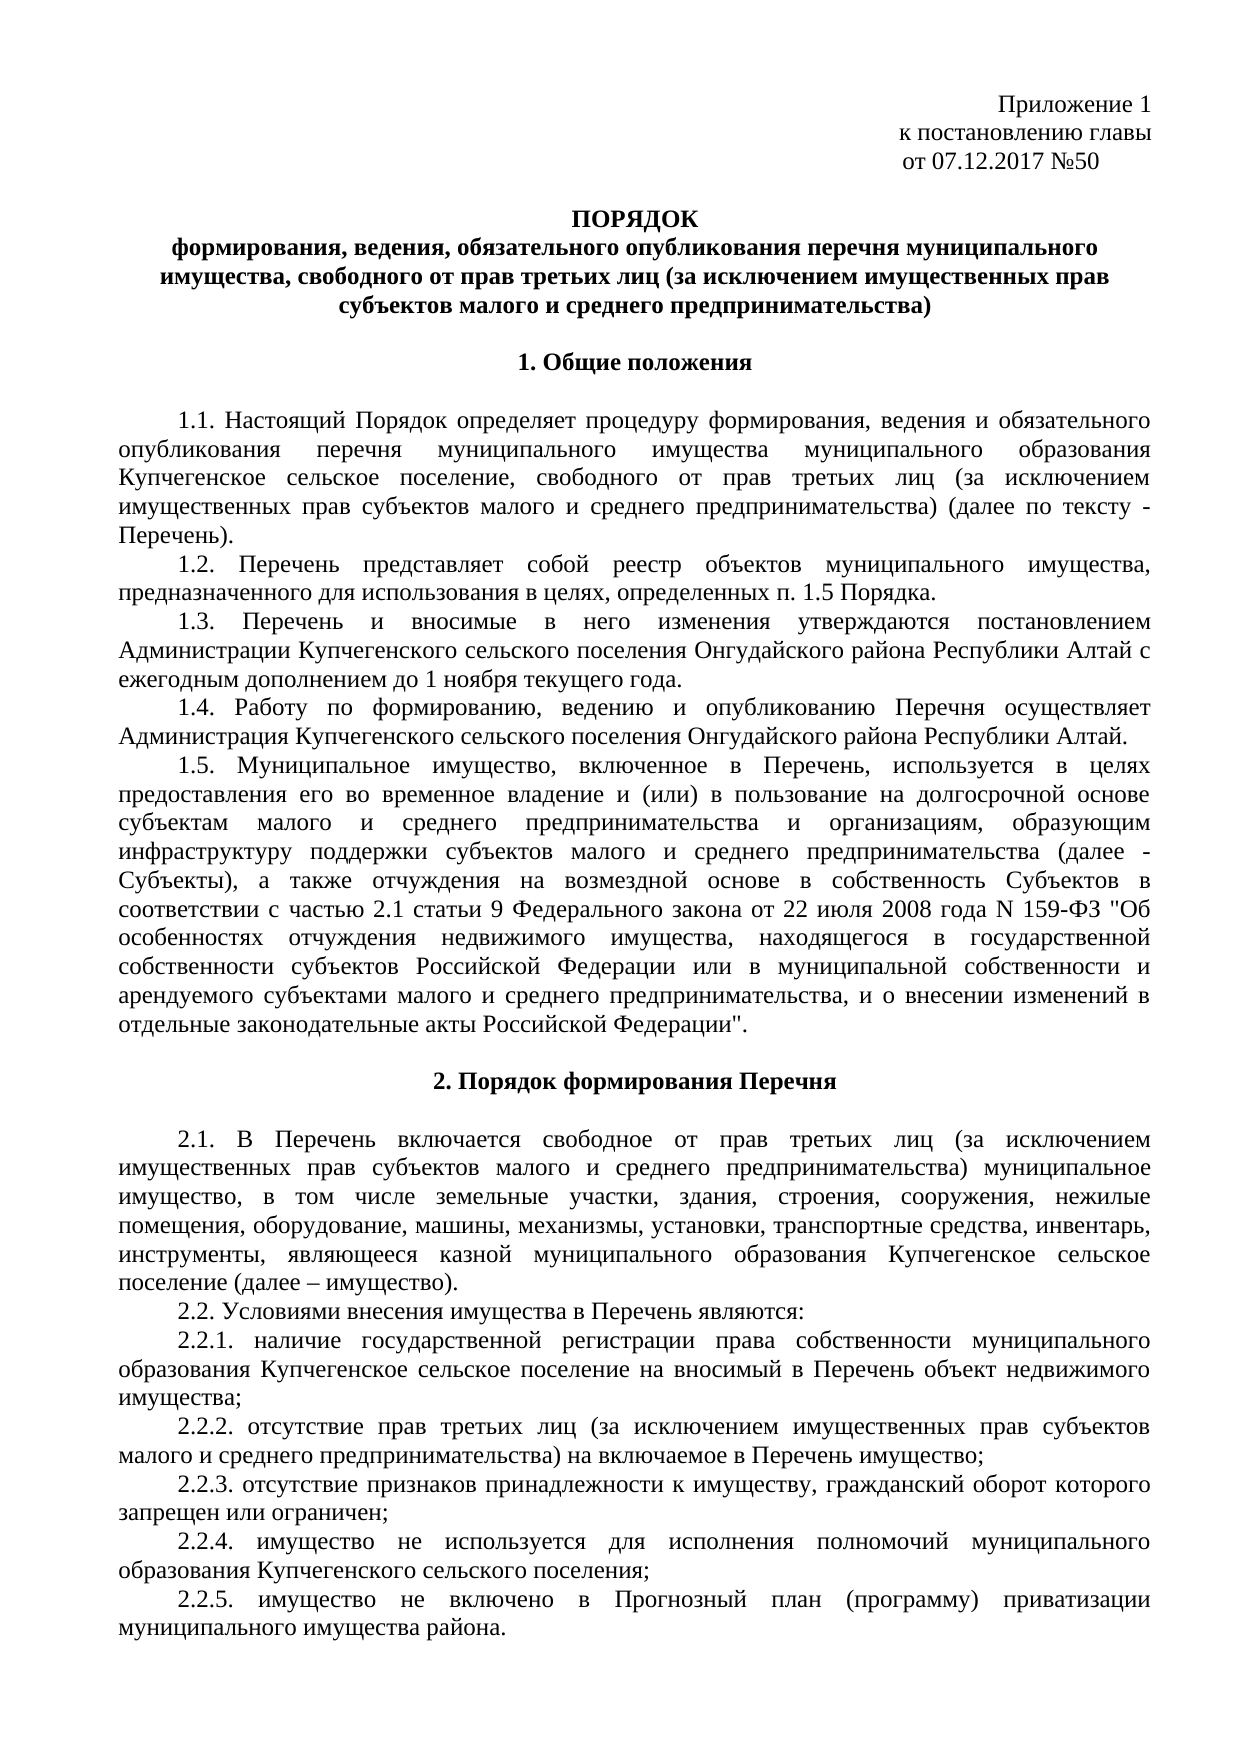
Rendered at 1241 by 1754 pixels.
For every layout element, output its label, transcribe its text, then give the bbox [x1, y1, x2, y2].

text 2.2. Условиями внесения имущества в Перечень являются: [118, 1296, 1152, 1325]
text к постановлению главы [650, 117, 1152, 146]
text 2.2.4. имущество не используется для исполнения полномочий муниципального образования Купчегенского сельского поселения; [118, 1526, 1152, 1584]
title формирования, ведения, обязательного опубликования перечня муниципального имущества, свободного от прав третьих лиц (за исключением имущественных прав субъектов малого и среднего предпринимательства) [118, 232, 1152, 319]
text 2.1. В Перечень включается свободное от прав третьих лиц (за исключением имущественных прав субъектов малого и среднего предпринимательства) муниципальное имущество, в том числе земельные участки, здания, строения, сооружения, нежилые помещения, оборудование, машины, механизмы, установки, транспортные средства, инвентарь, инструменты, являющееся казной муниципального образования Купчегенское сельское поселение (далее – имущество). [118, 1124, 1152, 1296]
text 1.4. Работу по формированию, ведению и опубликованию Перечня осуществляет Администрация Купчегенского сельского поселения Онгудайского района Республики Алтай. [118, 692, 1152, 750]
text 1.3. Перечень и вносимые в него изменения утверждаются постановлением Администрации Купчегенского сельского поселения Онгудайского района Республики Алтай с ежегодным дополнением до 1 ноября текущего года. [118, 606, 1152, 692]
text 1.5. Муниципальное имущество, включенное в Перечень, используется в целях предоставления его во временное владение и (или) в пользование на долгосрочной основе субъектам малого и среднего предпринимательства и организациям, образующим инфраструктуру поддержки субъектов малого и среднего предпринимательства (далее - Субъекты), а также отчуждения на возмездной основе в собственность Субъектов в соответствии с частью 2.1 статьи 9 Федерального закона от 22 июля 2008 года N 159-ФЗ "Об особенностях отчуждения недвижимого имущества, находящегося в государственной собственности субъектов Российской Федерации или в муниципальной собственности и арендуемого субъектами малого и среднего предпринимательства, и о внесении изменений в отдельные законодательные акты Российской Федерации". [118, 750, 1152, 1037]
text 1.1. Настоящий Порядок определяет процедуру формирования, ведения и обязательного опубликования перечня муниципального имущества муниципального образования Купчегенское сельское поселение, свободного от прав третьих лиц (за исключением имущественных прав субъектов малого и среднего предпринимательства) (далее по тексту - Перечень). [118, 405, 1152, 549]
text 2.2.1. наличие государственной регистрации права собственности муниципального образования Купчегенское сельское поселение на вносимый в Перечень объект недвижимого имущества; [118, 1325, 1152, 1411]
text 1. Общие положения [118, 347, 1152, 376]
text от 07.12.2017 №50 [650, 146, 1152, 175]
text 2.2.3. отсутствие признаков принадлежности к имуществу, гражданский оборот которого запрещен или ограничен; [118, 1469, 1152, 1526]
text 2. Порядок формирования Перечня [118, 1066, 1152, 1095]
text 1.2. Перечень представляет собой реестр объектов муниципального имущества, предназначенного для использования в целях, определенных п. 1.5 Порядка. [118, 549, 1152, 606]
text 2.2.2. отсутствие прав третьих лиц (за исключением имущественных прав субъектов малого и среднего предпринимательства) на включаемое в Перечень имущество; [118, 1411, 1152, 1469]
text 2.2.5. имущество не включено в Прогнозный план (программу) приватизации муниципального имущества района. [118, 1584, 1152, 1641]
text Приложение 1 [650, 89, 1152, 117]
title ПОРЯДОК [118, 204, 1152, 232]
